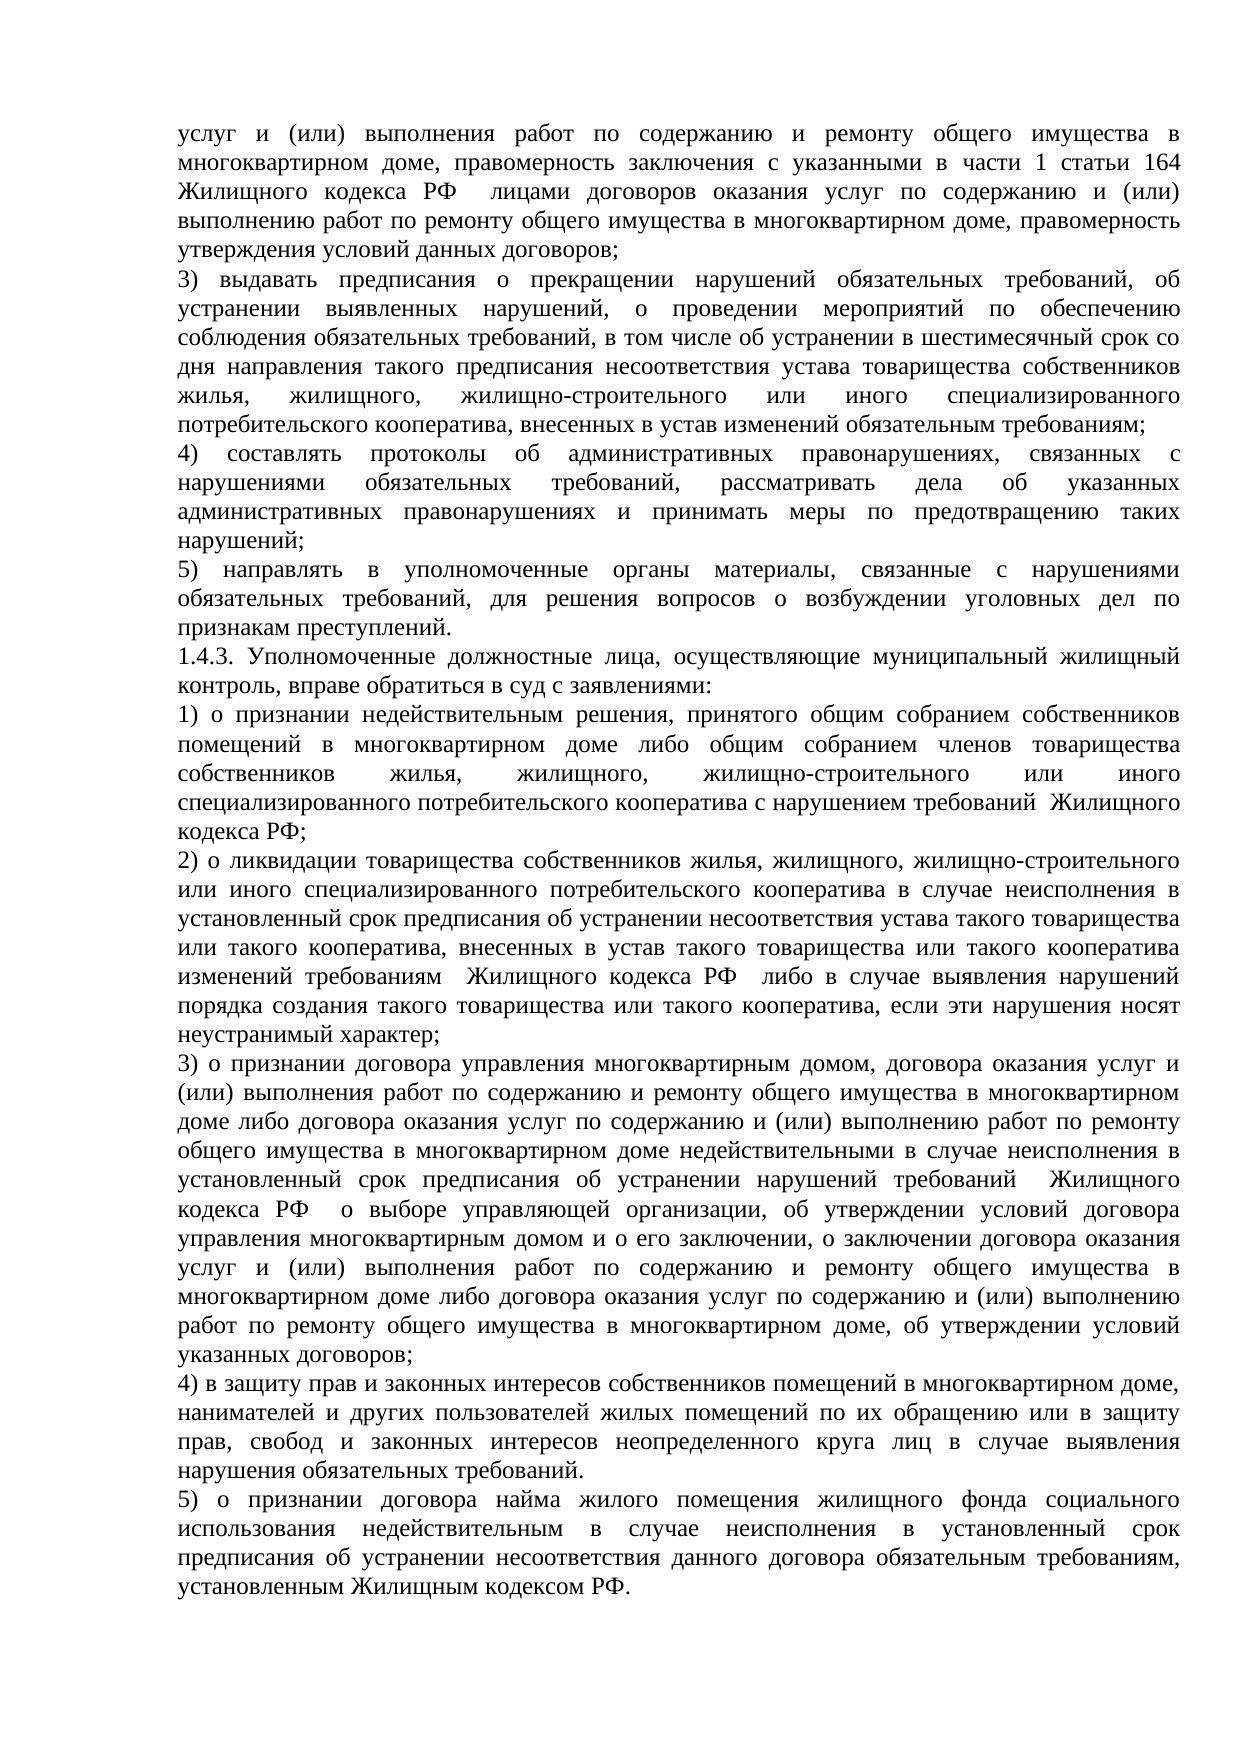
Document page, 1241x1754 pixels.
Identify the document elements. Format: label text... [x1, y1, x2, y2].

text 4) в защиту прав и законных интересов собственников помещений в многоквартирном доме, нанимателей и других пользователей жилых помещений по их обращению или в защиту прав, свобод и законных интересов неопределенного круга лиц в случае выявления нарушения обязательных требований. [177, 1368, 1181, 1484]
text 3) выдавать предписания о прекращении нарушений обязательных требований, об устранении выявленных нарушений, о проведении мероприятий по обеспечению соблюдения обязательных требований, в том числе об устранении в шестимесячный срок со дня направления такого предписания несоответствия устава товарищества собственников жилья, жилищного, жилищно-строительного или иного специализированного потребительского кооператива, внесенных в устав изменений обязательным требованиям; [177, 263, 1181, 438]
text 1) о признании недействительным решения, принятого общим собранием собственников помещений в многоквартирном доме либо общим собранием членов товарищества собственников жилья, жилищного, жилищно-строительного или иного специализированного потребительского кооператива с нарушением требований Жилищного кодекса РФ; [177, 699, 1181, 845]
text 2) о ликвидации товарищества собственников жилья, жилищного, жилищно-строительного или иного специализированного потребительского кооператива в случае неисполнения в установленный срок предписания об устранении несоответствия устава такого товарищества или такого кооператива, внесенных в устав такого товарищества или такого кооператива изменений требованиям Жилищного кодекса РФ либо в случае выявления нарушений порядка создания такого товарищества или такого кооператива, если эти нарушения носят неустранимый характер; [177, 845, 1181, 1048]
text 3) о признании договора управления многоквартирным домом, договора оказания услуг и (или) выполнения работ по содержанию и ремонту общего имущества в многоквартирном доме либо договора оказания услуг по содержанию и (или) выполнению работ по ремонту общего имущества в многоквартирном доме недействительными в случае неисполнения в установленный срок предписания об устранении нарушений требований Жилищного кодекса РФ о выборе управляющей организации, об утверждении условий договора управления многоквартирным домом и о его заключении, о заключении договора оказания услуг и (или) выполнения работ по содержанию и ремонту общего имущества в многоквартирном доме либо договора оказания услуг по содержанию и (или) выполнению работ по ремонту общего имущества в многоквартирном доме, об утверждении условий указанных договоров; [177, 1048, 1181, 1368]
text 1.4.3. Уполномоченные должностные лица, осуществляющие муниципальный жилищный контроль, вправе обратиться в суд с заявлениями: [177, 641, 1181, 699]
text 5) о признании договора найма жилого помещения жилищного фонда социального использования недействительным в случае неисполнения в установленный срок предписания об устранении несоответствия данного договора обязательным требованиям, установленным Жилищным кодексом РФ. [177, 1484, 1181, 1600]
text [177, 118, 1181, 263]
text 5) направлять в уполномоченные органы материалы, связанные с нарушениями обязательных требований, для решения вопросов о возбуждении уголовных дел по признакам преступлений. [177, 554, 1181, 641]
text 4) составлять протоколы об административных правонарушениях, связанных с нарушениями обязательных требований, рассматривать дела об указанных административных правонарушениях и принимать меры по предотвращению таких нарушений; [177, 438, 1181, 554]
